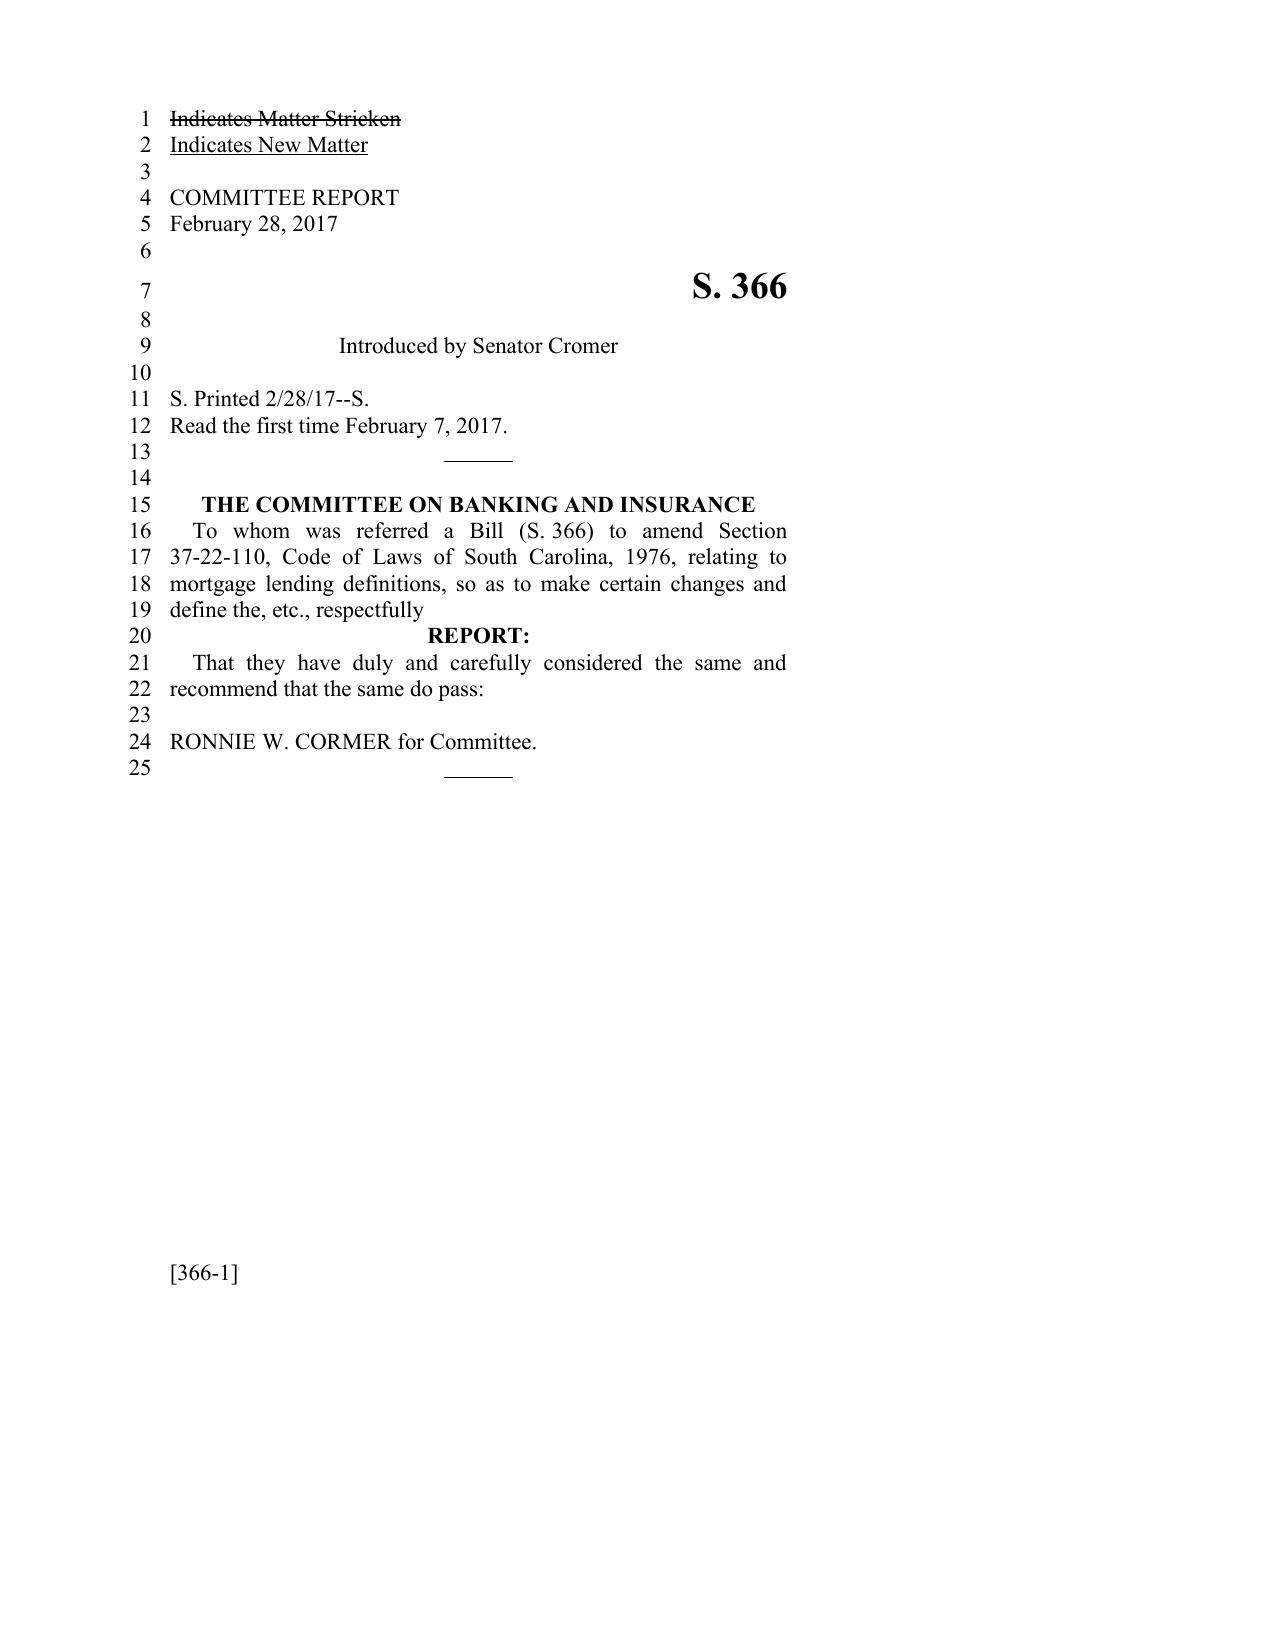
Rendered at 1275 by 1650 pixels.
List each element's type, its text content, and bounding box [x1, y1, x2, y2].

text Indicates New Matter [169, 131, 787, 158]
text To whom was referred a Bill (S. 366) to amend Section 37-22-110, Code of Laws of South Carolina, 1976, relating to mortgage lending definitions, so as to make certain changes and define the, etc., respectfully [169, 517, 787, 622]
text RONNIE W. CORMER for Committee. [169, 728, 787, 754]
text THE COMMITTEE ON BANKING AND INSURANCE [169, 491, 787, 517]
text REPORT: [169, 622, 787, 649]
text COMMITTEE REPORT [169, 184, 787, 210]
text Indicates Matter Stricken [169, 105, 787, 131]
text Read the first time February 7, 2017. [169, 412, 787, 438]
text S. Printed 2/28/17--S. [169, 385, 787, 412]
text S. 366 [169, 263, 787, 306]
text February 28, 2017 [169, 210, 787, 237]
text Introduced by Senator Cromer [169, 333, 787, 359]
text That they have duly and carefully considered the same and recommend that the same do pass: [169, 649, 787, 702]
